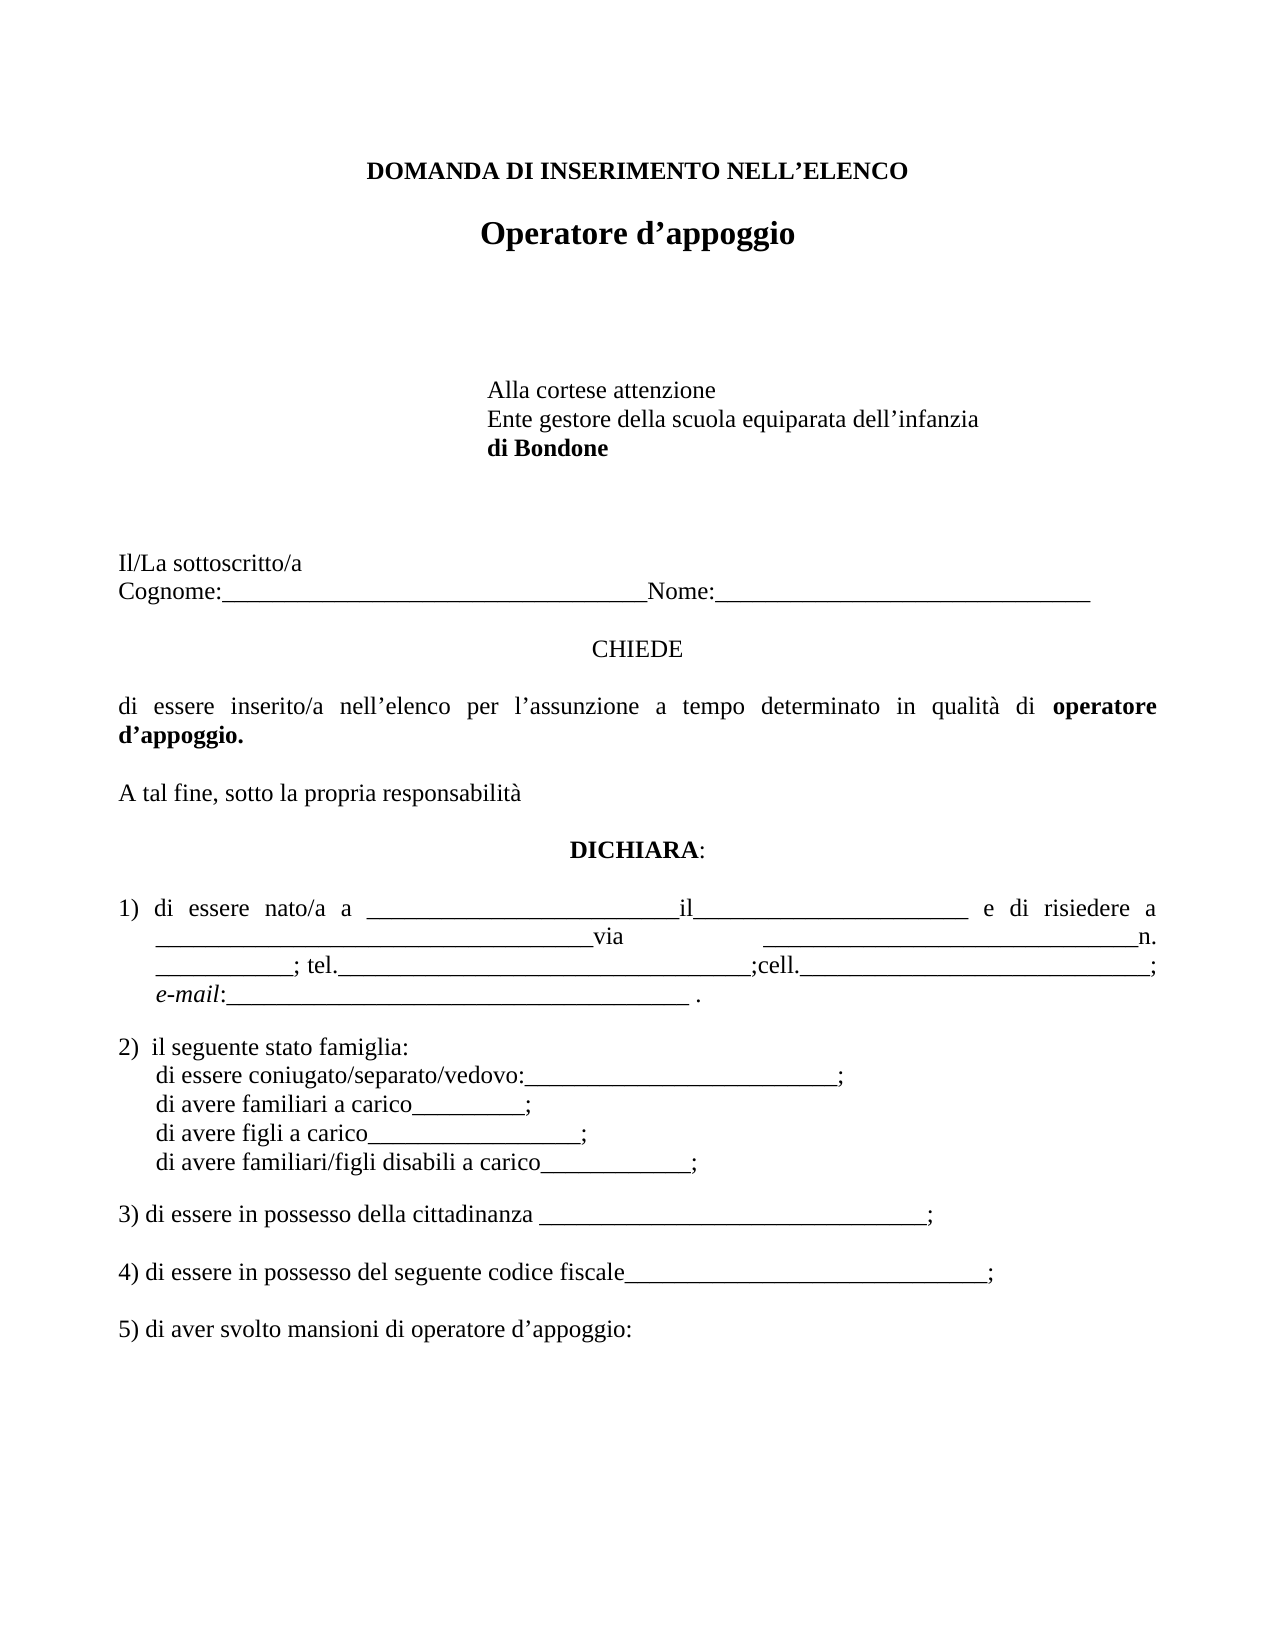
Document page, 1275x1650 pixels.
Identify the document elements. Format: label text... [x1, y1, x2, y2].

text di avere familiari a carico_________; [118, 1089, 1157, 1118]
text Ente gestore della scuola equiparata dell’infanzia [413, 404, 1157, 433]
subtitle CHIEDE [118, 634, 1157, 663]
text A tal fine, sotto la propria responsabilità [118, 778, 1157, 806]
text Operatore d’appoggio [118, 213, 1157, 252]
text 2) il seguente stato famiglia: [118, 1032, 1157, 1060]
subtitle DOMANDA DI INSERIMENTO NELL’ELENCO [118, 156, 1157, 185]
text DICHIARA: [118, 835, 1157, 864]
text 5) di aver svolto mansioni di operatore d’appoggio: [118, 1314, 1157, 1343]
text di avere familiari/figli disabili a carico____________; [118, 1147, 1157, 1175]
text di essere coniugato/separato/vedovo:_________________________; [118, 1060, 1157, 1089]
text Il/La sottoscritto/a [118, 548, 1157, 576]
text Cognome:__________________________________Nome:______________________________ [118, 576, 1157, 605]
list 1) di essere nato/a a _________________________il______________________ e di risiedere a ___________________________________via ______________________________n. ___________; tel._________________________________;cell.____________________________; e-mail:_____________________________________ . [118, 893, 1157, 1008]
list 3) di essere in possesso della cittadinanza _______________________________; [118, 1199, 1157, 1228]
text di avere figli a carico_________________; [118, 1118, 1157, 1147]
text di essere inserito/a nell’elenco per l’assunzione a tempo determinato in qualità di operatore d’appoggio. [118, 691, 1157, 749]
list 4) di essere in possesso del seguente codice fiscale_____________________________; [118, 1257, 1157, 1286]
text Alla cortese attenzione [413, 375, 1157, 404]
text di Bondone [413, 433, 1157, 461]
